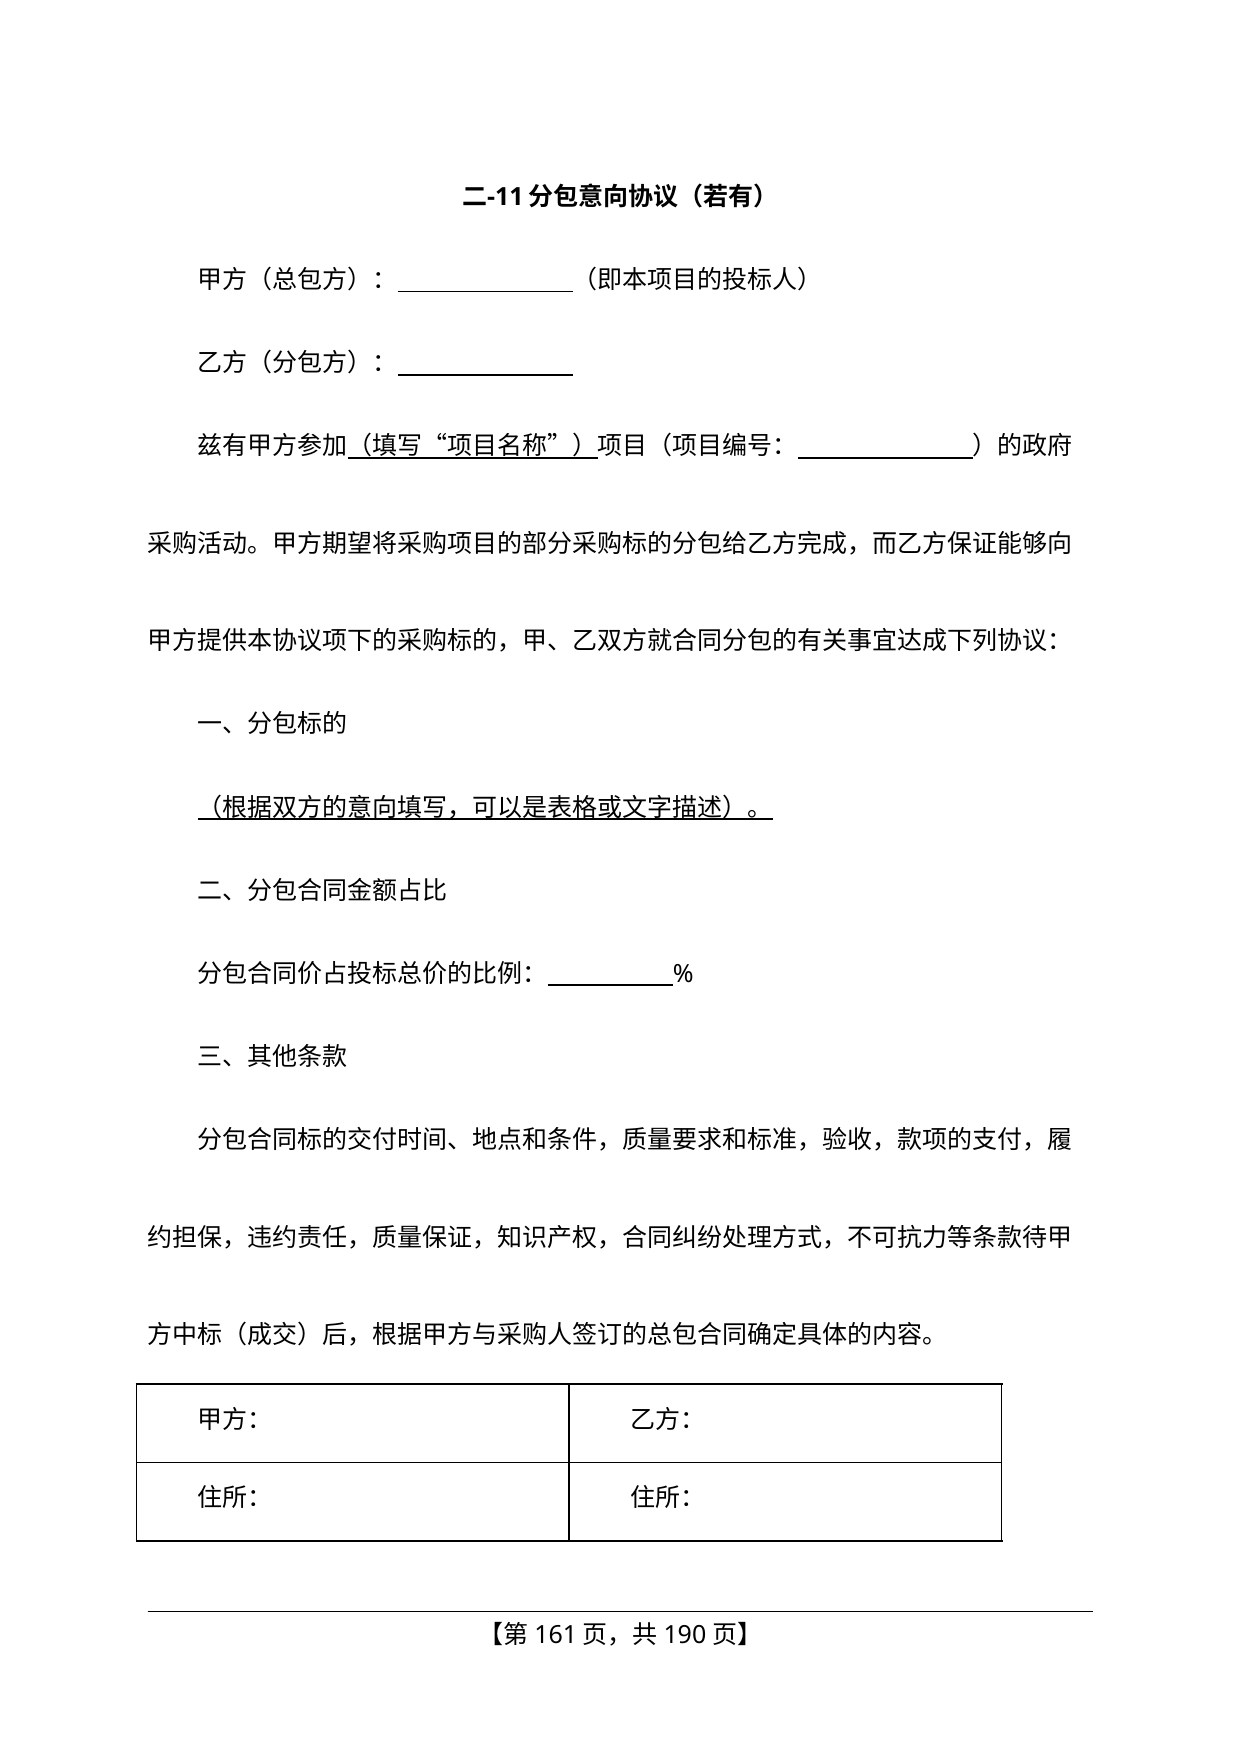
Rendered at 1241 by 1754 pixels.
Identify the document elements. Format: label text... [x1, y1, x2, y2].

text 三、其他条款 [148, 1022, 1092, 1087]
text 二、分包合同金额占比 [148, 856, 1092, 921]
text 一、分包标的 [148, 689, 1092, 754]
text 乙方（分包方）： [148, 328, 1092, 393]
table_cell 住所： [570, 1463, 1001, 1540]
text 兹有甲方参加（填写“项目名称”）项目（项目编号： ）的政府采购活动。甲方期望将采购项目的部分采购标的分包给乙方完成，而乙方保证能够向甲方提供本协议项下的采购标的，甲、乙双方就合同分包的有关事宜达成下列协议： [148, 411, 1092, 671]
text 二-11分包意向协议（若有） [148, 162, 1092, 227]
table_header 乙方： [570, 1385, 1001, 1462]
table_header 甲方： [137, 1385, 568, 1462]
text 分包合同价占投标总价的比例： % [148, 939, 1092, 1004]
table_cell 住所： [137, 1463, 568, 1540]
text （根据双方的意向填写，可以是表格或文字描述）。 [148, 773, 1092, 838]
text 甲方（总包方）： （即本项目的投标人） [148, 245, 1092, 310]
text 分包合同标的交付时间、地点和条件，质量要求和标准，验收，款项的支付，履约担保，违约责任，质量保证，知识产权，合同纠纷处理方式，不可抗力等条款待甲方中标（成交）后，根据甲方与采购人签订的总包合同确定具体的内容。 [148, 1105, 1092, 1365]
